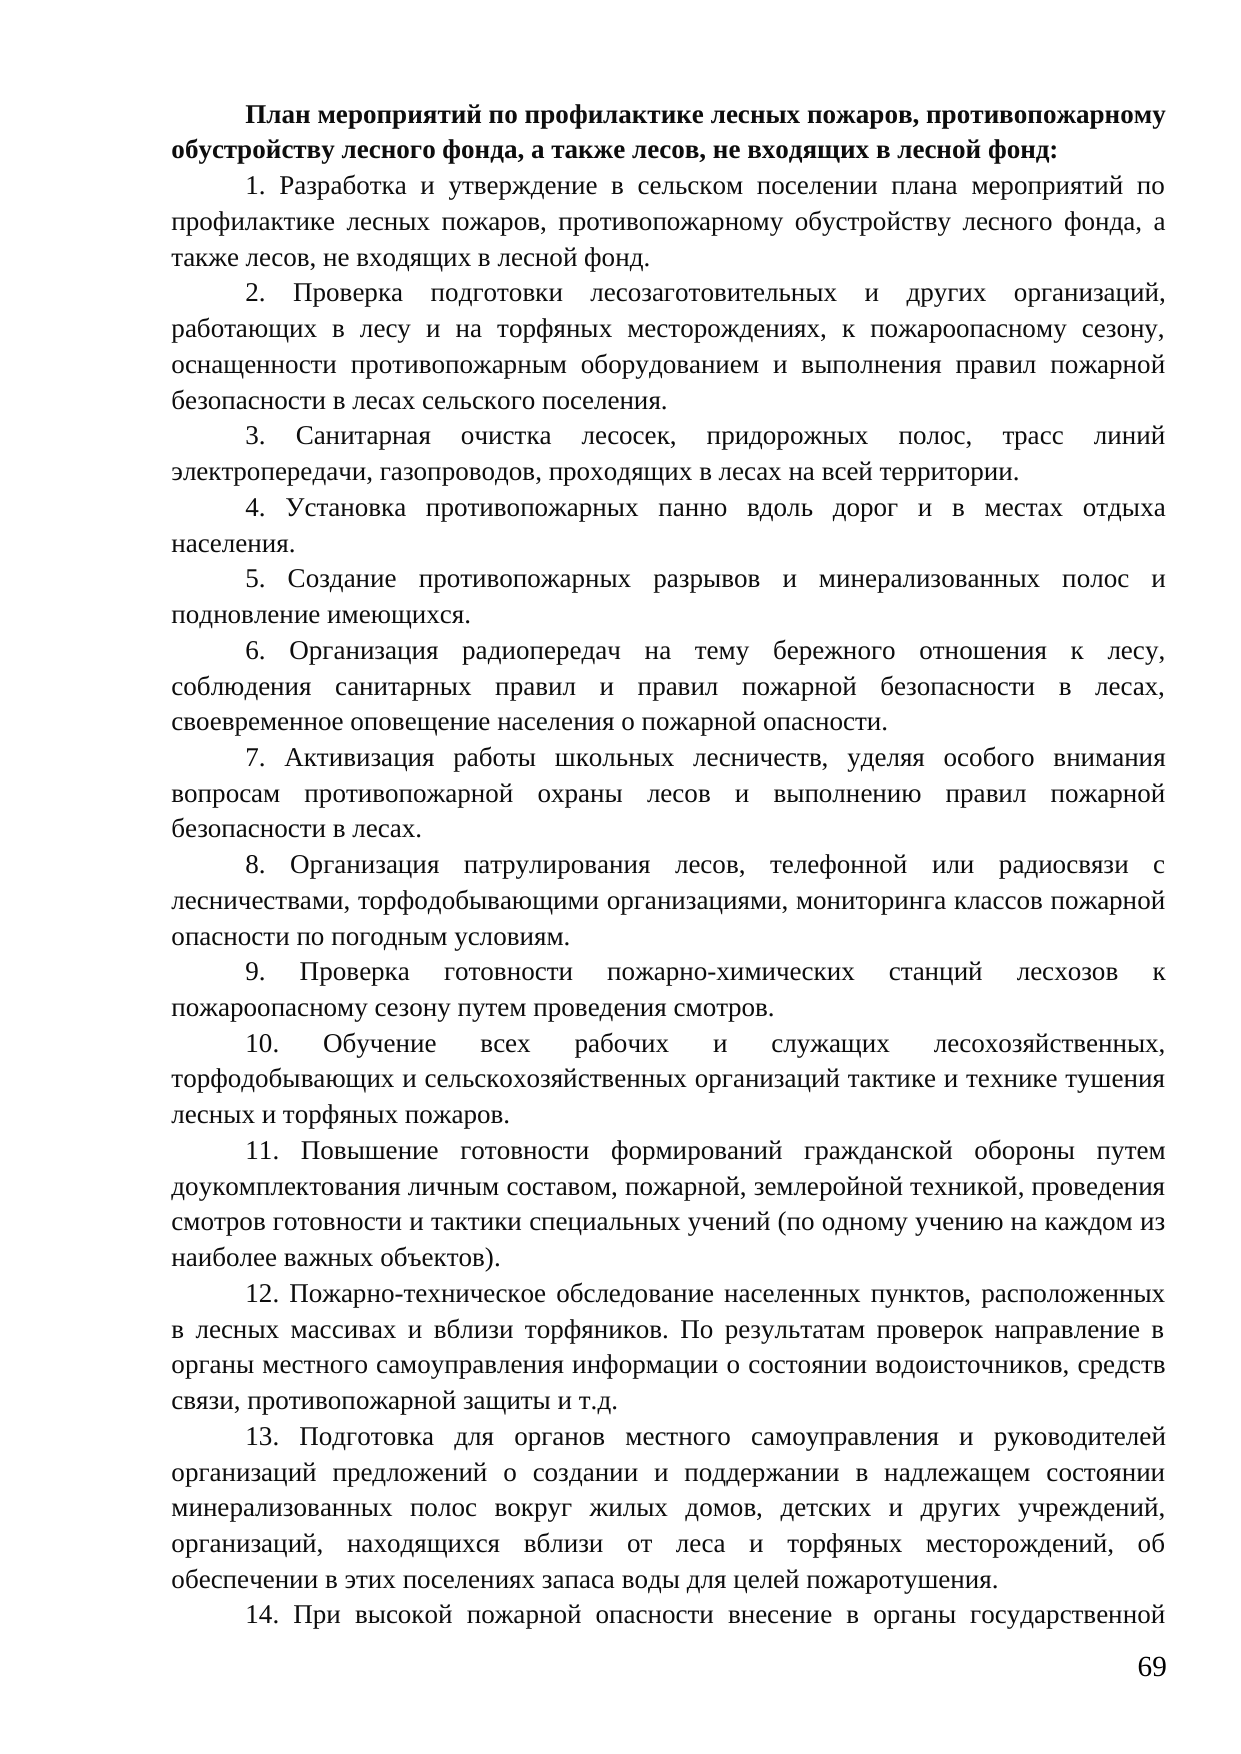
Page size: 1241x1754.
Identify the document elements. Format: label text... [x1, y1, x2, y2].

text 2. Проверка подготовки лесозаготовительных и других организаций, работающих в лесу и на торфяных месторождениях, к пожароопасному сезону, оснащенности противопожарным оборудованием и выполнения правил пожарной безопасности в лесах сельского поселения. [171, 277, 1167, 415]
text 8. Организация патрулирования лесов, телефонной или радиосвязи с лесничествами, торфодобывающими организациями, мониторинга классов пожарной опасности по погодным условиям. [171, 848, 1167, 951]
text 10. Обучение всех рабочих и служащих лесохозяйственных, торфодобывающих и сельскохозяйственных организаций тактике и технике тушения лесных и торфяных пожаров. [171, 1027, 1167, 1129]
text 6. Организация радиопередач на тему бережного отношения к лесу, соблюдения санитарных правил и правил пожарной безопасности в лесах, своевременное оповещение населения о пожарной опасности. [171, 634, 1167, 736]
text 3. Санитарная очистка лесосек, придорожных полос, трасс линий электропередачи, газопроводов, проходящих в лесах на всей территории. [171, 419, 1167, 486]
text 9. Проверка готовности пожарно-химических станций лесхозов к пожароопасному сезону путем проведения смотров. [171, 955, 1167, 1022]
text 12. Пожарно-техническое обследование населенных пунктов, расположенных в лесных массивах и вблизи торфяников. По результатам проверок направление в органы местного самоуправления информации о состоянии водоисточников, средств связи, противопожарной защиты и т.д. [171, 1277, 1167, 1415]
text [171, 1598, 1167, 1630]
text 11. Повышение готовности формирований гражданской обороны путем доукомплектования личным составом, пожарной, землеройной техникой, проведения смотров готовности и тактики специальных учений (по одному учению на каждом из наиболее важных объектов). [171, 1134, 1167, 1272]
text 5. Создание противопожарных разрывов и минерализованных полос и подновление имеющихся. [171, 562, 1167, 629]
text 13. Подготовка для органов местного самоуправления и руководителей организаций предложений о создании и поддержании в надлежащем состоянии минерализованных полос вокруг жилых домов, детских и других учреждений, организаций, находящихся вблизи от леса и торфяных месторождений, об обеспечении в этих поселениях запаса воды для целей пожаротушения. [171, 1420, 1167, 1594]
text 4. Установка противопожарных панно вдоль дорог и в местах отдыха населения. [171, 491, 1167, 558]
text План мероприятий по профилактике лесных пожаров, противопожарному обустройству лесного фонда, а также лесов, не входящих в лесной фонд: [171, 98, 1167, 165]
text 7. Активизация работы школьных лесничеств, уделяя особого внимания вопросам противопожарной охраны лесов и выполнению правил пожарной безопасности в лесах. [171, 741, 1167, 844]
text 1. Разработка и утверждение в сельском поселении плана мероприятий по профилактике лесных пожаров, противопожарному обустройству лесного фонда, а также лесов, не входящих в лесной фонд. [171, 169, 1167, 272]
